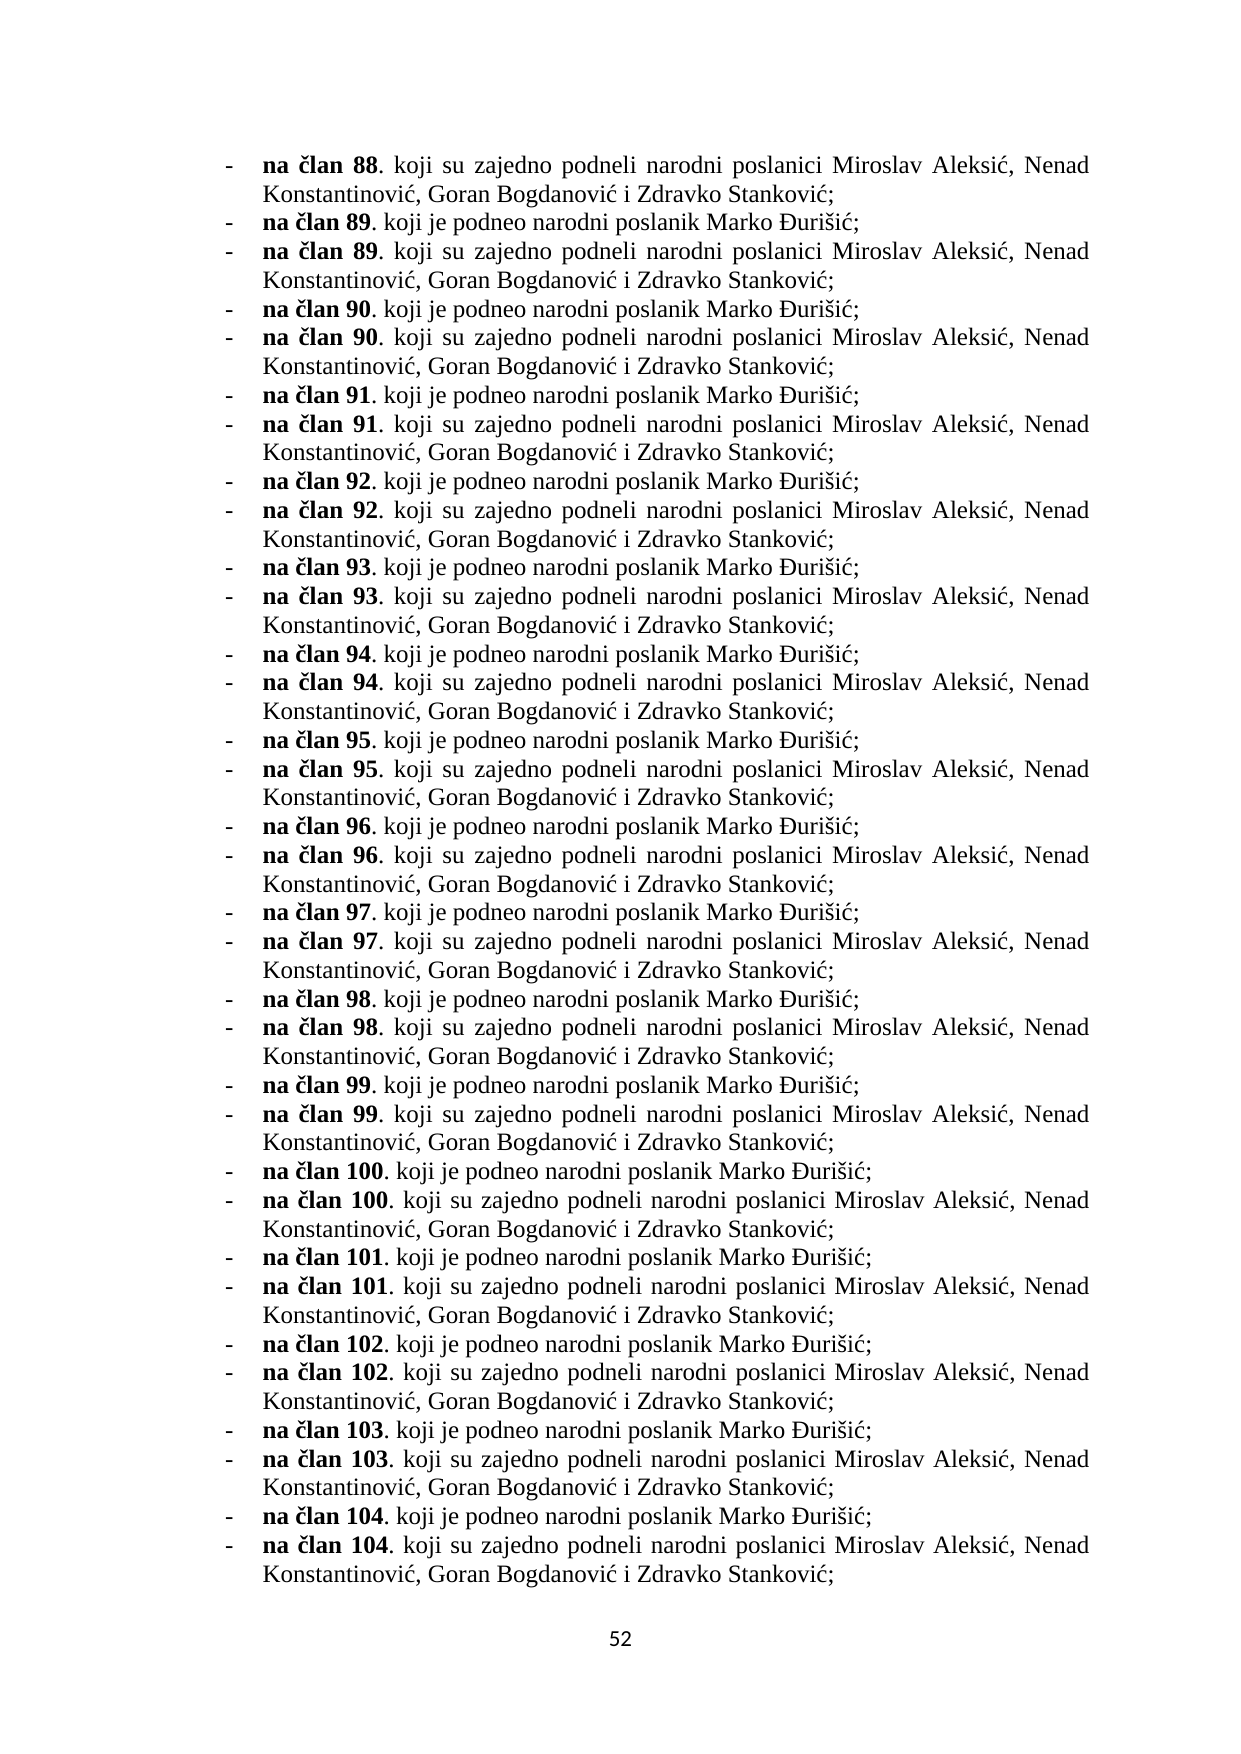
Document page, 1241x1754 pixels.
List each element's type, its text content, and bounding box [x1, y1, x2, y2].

list na član 101. koji su zajedno podneli narodni poslanici Miroslav Aleksić, Nenad Konstantinović, Goran Bogdanović i Zdravko Stanković; [225, 1271, 1090, 1329]
list na član 103. koji su zajedno podneli narodni poslanici Miroslav Aleksić, Nenad Konstantinović, Goran Bogdanović i Zdravko Stanković; [225, 1444, 1090, 1501]
list na član 99. koji su zajedno podneli narodni poslanici Miroslav Aleksić, Nenad Konstantinović, Goran Bogdanović i Zdravko Stanković; [225, 1099, 1090, 1156]
list na član 103. koji je podneo narodni poslanik Marko Đurišić; [225, 1415, 1090, 1444]
list na član 91. koji je podneo narodni poslanik Marko Đurišić; [225, 380, 1090, 409]
list na član 97. koji je podneo narodni poslanik Marko Đurišić; [225, 897, 1090, 926]
list na član 96. koji su zajedno podneli narodni poslanici Miroslav Aleksić, Nenad Konstantinović, Goran Bogdanović i Zdravko Stanković; [225, 840, 1090, 897]
list na član 102. koji je podneo narodni poslanik Marko Đurišić; [225, 1329, 1090, 1357]
list na član 91. koji su zajedno podneli narodni poslanici Miroslav Aleksić, Nenad Konstantinović, Goran Bogdanović i Zdravko Stanković; [225, 409, 1090, 466]
list na član 95. koji su zajedno podneli narodni poslanici Miroslav Aleksić, Nenad Konstantinović, Goran Bogdanović i Zdravko Stanković; [225, 754, 1090, 811]
list na član 93. koji su zajedno podneli narodni poslanici Miroslav Aleksić, Nenad Konstantinović, Goran Bogdanović i Zdravko Stanković; [225, 581, 1090, 639]
list na član 101. koji je podneo narodni poslanik Marko Đurišić; [225, 1242, 1090, 1271]
list na član 89. koji su zajedno podneli narodni poslanici Miroslav Aleksić, Nenad Konstantinović, Goran Bogdanović i Zdravko Stanković; [225, 236, 1090, 294]
list na član 104. koji su zajedno podneli narodni poslanici Miroslav Aleksić, Nenad Konstantinović, Goran Bogdanović i Zdravko Stanković; [225, 1530, 1090, 1587]
list na član 96. koji je podneo narodni poslanik Marko Đurišić; [225, 811, 1090, 840]
list na član 90. koji su zajedno podneli narodni poslanici Miroslav Aleksić, Nenad Konstantinović, Goran Bogdanović i Zdravko Stanković; [225, 322, 1090, 380]
list na član 98. koji su zajedno podneli narodni poslanici Miroslav Aleksić, Nenad Konstantinović, Goran Bogdanović i Zdravko Stanković; [225, 1012, 1090, 1070]
list na član 94. koji su zajedno podneli narodni poslanici Miroslav Aleksić, Nenad Konstantinović, Goran Bogdanović i Zdravko Stanković; [225, 667, 1090, 725]
list na član 93. koji je podneo narodni poslanik Marko Đurišić; [225, 552, 1090, 581]
list na član 99. koji je podneo narodni poslanik Marko Đurišić; [225, 1070, 1090, 1099]
list na član 100. koji je podneo narodni poslanik Marko Đurišić; [225, 1156, 1090, 1185]
list na član 92. koji su zajedno podneli narodni poslanici Miroslav Aleksić, Nenad Konstantinović, Goran Bogdanović i Zdravko Stanković; [225, 495, 1090, 552]
list na član 88. koji su zajedno podneli narodni poslanici Miroslav Aleksić, Nenad Konstantinović, Goran Bogdanović i Zdravko Stanković; [225, 150, 1090, 207]
list na član 94. koji je podneo narodni poslanik Marko Đurišić; [225, 639, 1090, 667]
list na član 92. koji je podneo narodni poslanik Marko Đurišić; [225, 466, 1090, 495]
list na član 98. koji je podneo narodni poslanik Marko Đurišić; [225, 984, 1090, 1012]
list na član 100. koji su zajedno podneli narodni poslanici Miroslav Aleksić, Nenad Konstantinović, Goran Bogdanović i Zdravko Stanković; [225, 1185, 1090, 1242]
list na član 95. koji je podneo narodni poslanik Marko Đurišić; [225, 725, 1090, 754]
list na član 104. koji je podneo narodni poslanik Marko Đurišić; [225, 1501, 1090, 1530]
list na član 97. koji su zajedno podneli narodni poslanici Miroslav Aleksić, Nenad Konstantinović, Goran Bogdanović i Zdravko Stanković; [225, 926, 1090, 984]
list na član 90. koji je podneo narodni poslanik Marko Đurišić; [225, 294, 1090, 322]
list na član 102. koji su zajedno podneli narodni poslanici Miroslav Aleksić, Nenad Konstantinović, Goran Bogdanović i Zdravko Stanković; [225, 1357, 1090, 1415]
list na član 89. koji je podneo narodni poslanik Marko Đurišić; [225, 207, 1090, 236]
